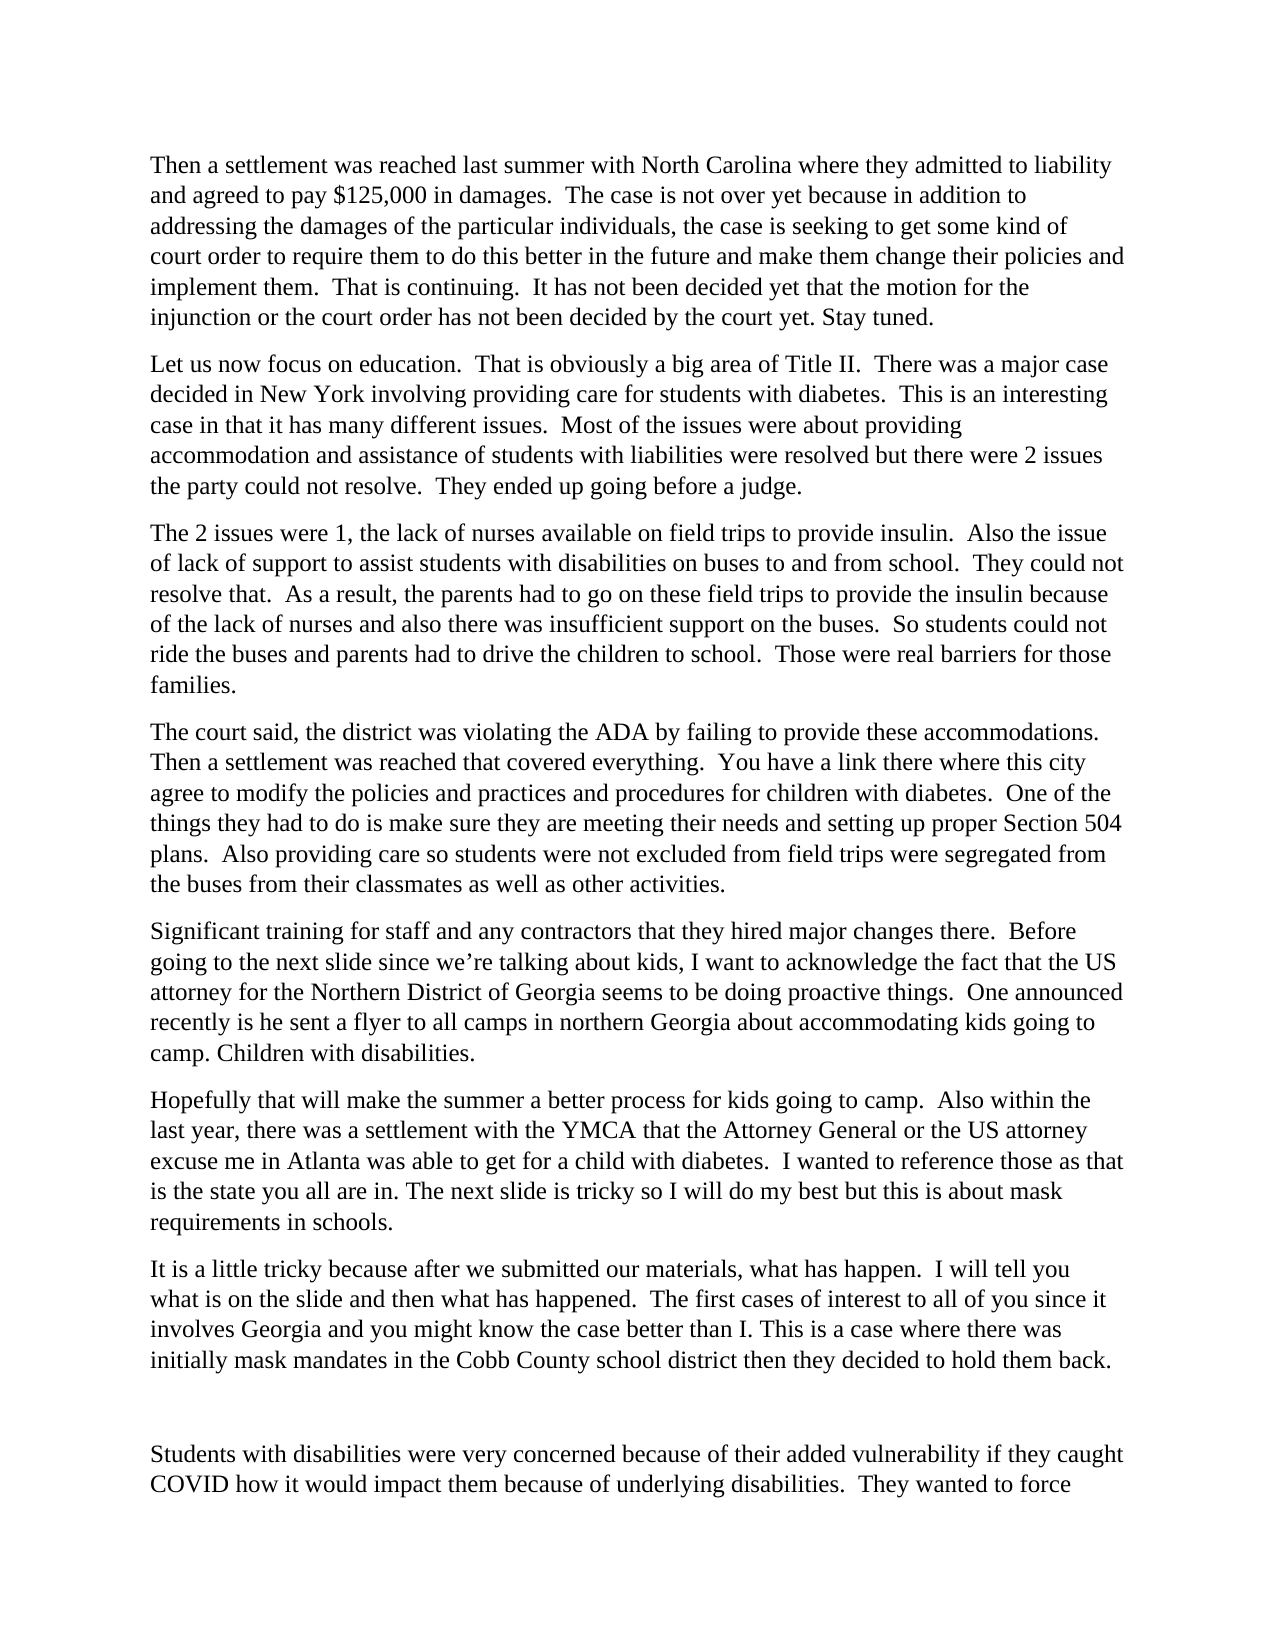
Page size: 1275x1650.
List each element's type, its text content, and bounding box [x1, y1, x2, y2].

text Then a settlement was reached last summer with North Carolina where they admitted to liability and agreed to pay $125,000 in damages. The case is not over yet because in addition to addressing the damages of the particular individuals, the case is seeking to get some kind of court order to require them to do this better in the future and make them change their policies and implement them. That is continuing. It has not been decided yet that the motion for the injunction or the court order has not been decided by the court yet. Stay tuned. [150, 150, 1125, 331]
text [150, 1439, 1125, 1498]
text Significant training for staff and any contractors that they hired major changes there. Before going to the next slide since we’re talking about kids, I want to acknowledge the fact that the US attorney for the Northern District of Georgia seems to be doing proactive things. One announced recently is he sent a flyer to all camps in northern Georgia about accommodating kids going to camp. Children with disabilities. [150, 916, 1125, 1067]
text It is a little tricky because after we submitted our materials, what has happen. I will tell you what is on the slide and then what has happened. The first cases of interest to all of you since it involves Georgia and you might know the case better than I. This is a case where there was initially mask mandates in the Cobb County school district then they decided to hold them back. [150, 1254, 1125, 1374]
text Let us now focus on education. That is obviously a big area of Title II. There was a major case decided in New York involving providing care for students with diabetes. This is an interesting case in that it has many different issues. Most of the issues were about providing accommodation and assistance of students with liabilities were resolved but there were 2 issues the party could not resolve. They ended up going before a judge. [150, 349, 1125, 499]
text Hopefully that will make the summer a better process for kids going to camp. Also within the last year, there was a settlement with the YMCA that the Attorney General or the US attorney excuse me in Atlanta was able to get for a child with diabetes. I wanted to reference those as that is the state you all are in. The next slide is tricky so I will do my best but this is about mask requirements in schools. [150, 1085, 1125, 1235]
text The court said, the district was violating the ADA by failing to provide these accommodations. Then a settlement was reached that covered everything. You have a link there where this city agree to modify the policies and practices and procedures for children with diabetes. One of the things they had to do is make sure they are meeting their needs and setting up proper Section 504 plans. Also providing care so students were not excluded from field trips were segregated from the buses from their classmates as well as other activities. [150, 717, 1125, 898]
text The 2 issues were 1, the lack of nurses available on field trips to provide insulin. Also the issue of lack of support to assist students with disabilities on buses to and from school. They could not resolve that. As a result, the parents had to go on these field trips to provide the insulin because of the lack of nurses and also there was insufficient support on the buses. So students could not ride the buses and parents had to drive the children to school. Those were real barriers for those families. [150, 518, 1125, 699]
